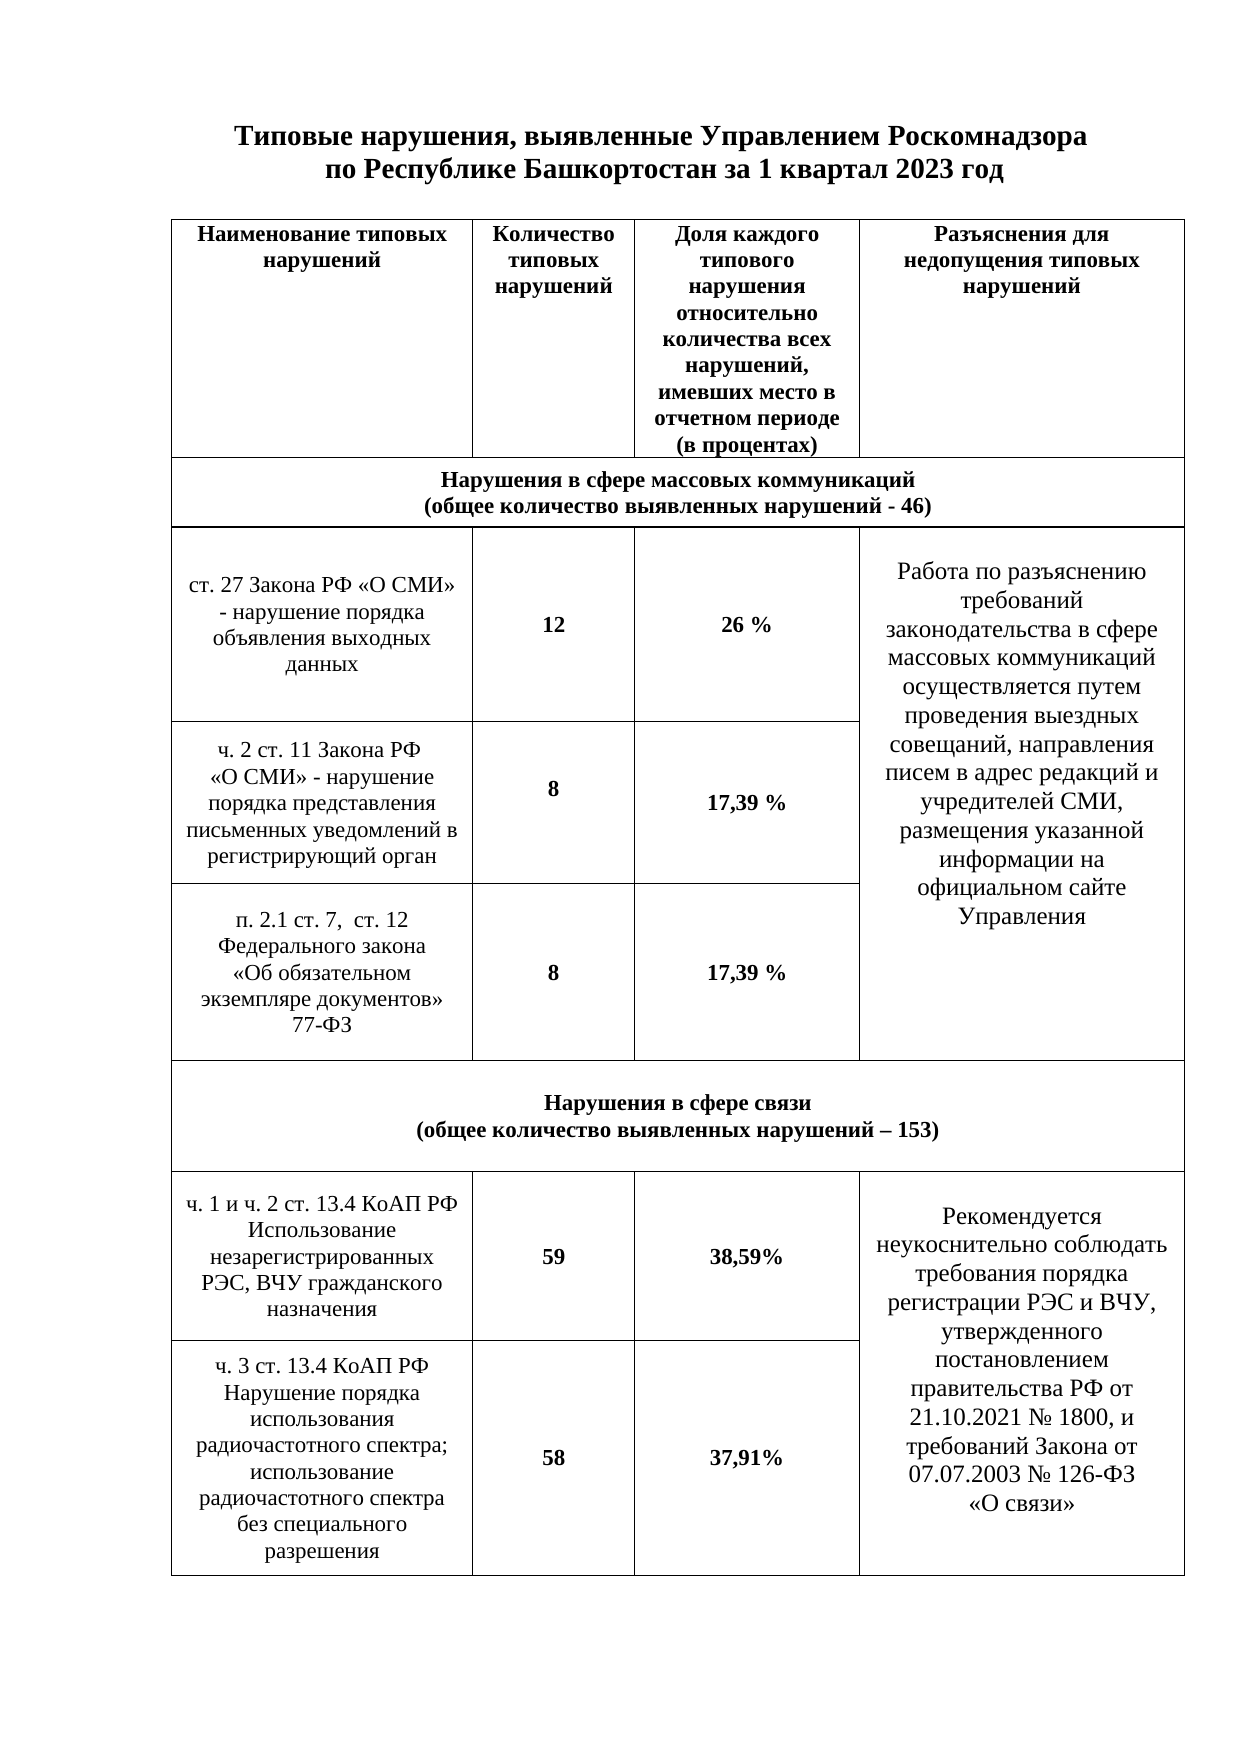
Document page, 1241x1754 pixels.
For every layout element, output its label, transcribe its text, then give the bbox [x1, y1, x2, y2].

table_cell Работа по разъяснению требований законодательства в сфере массовых коммуникаций осуществляется путем проведения выездных совещаний, направления писем в адрес редакций и учредителей СМИ, размещения указанной информации на официальном сайте Управления [860, 528, 1184, 1060]
table_cell ст. 27 Закона РФ «О СМИ» - нарушение порядка объявления выходных данных [172, 528, 472, 721]
table_cell 26 % [635, 528, 859, 721]
table_header Разъяснения для недопущения типовых нарушений [860, 220, 1184, 457]
table_cell 8 [473, 722, 634, 883]
table_cell 17,39 % [635, 722, 859, 883]
table_cell 8 [473, 884, 634, 1060]
table_cell п. 2.1 ст. 7, ст. 12 Федерального закона «Об обязательном экземпляре документов» 77-ФЗ [172, 884, 472, 1060]
table_header Доля каждого типового нарушения относительно количества всех нарушений, имевших место в отчетном периоде (в процентах) [635, 220, 859, 457]
table_cell ч. 2 ст. 11 Закона РФ «О СМИ» - нарушение порядка представления письменных уведомлений в регистрирующий орган [172, 722, 472, 883]
table_cell 12 [473, 528, 634, 721]
table_cell 58 [473, 1341, 634, 1574]
table_cell Нарушения в сфере связи (общее количество выявленных нарушений – 153) [172, 1061, 1184, 1171]
table_cell Рекомендуется неукоснительно соблюдать требования порядка регистрации РЭС и ВЧУ, утвержденного постановлением правительства РФ от 21.10.2021 № 1800, и требований Закона от 07.07.2003 № 126-ФЗ «О связи» [860, 1172, 1184, 1574]
text Типовые нарушения, выявленные Управлением Роскомнадзора по Республике Башкортостан за 1 квартал 2023 год [177, 118, 1152, 185]
table_cell ч. 3 ст. 13.4 КоАП РФ Нарушение порядка использования радиочастотного спектра; использование радиочастотного спектра без специального разрешения [172, 1341, 472, 1574]
table_cell 59 [473, 1172, 634, 1340]
table_cell 17,39 % [635, 884, 859, 1060]
table_cell ч. 1 и ч. 2 ст. 13.4 КоАП РФ Использование незарегистрированных РЭС, ВЧУ гражданского назначения [172, 1172, 472, 1340]
table_header Количество типовых нарушений [473, 220, 634, 457]
table_cell 38,59% [635, 1172, 859, 1340]
table_cell Нарушения в сфере массовых коммуникаций (общее количество выявленных нарушений - 46) [172, 458, 1184, 526]
table_cell 37,91% [635, 1341, 859, 1574]
table_header Наименование типовых нарушений [172, 220, 472, 457]
